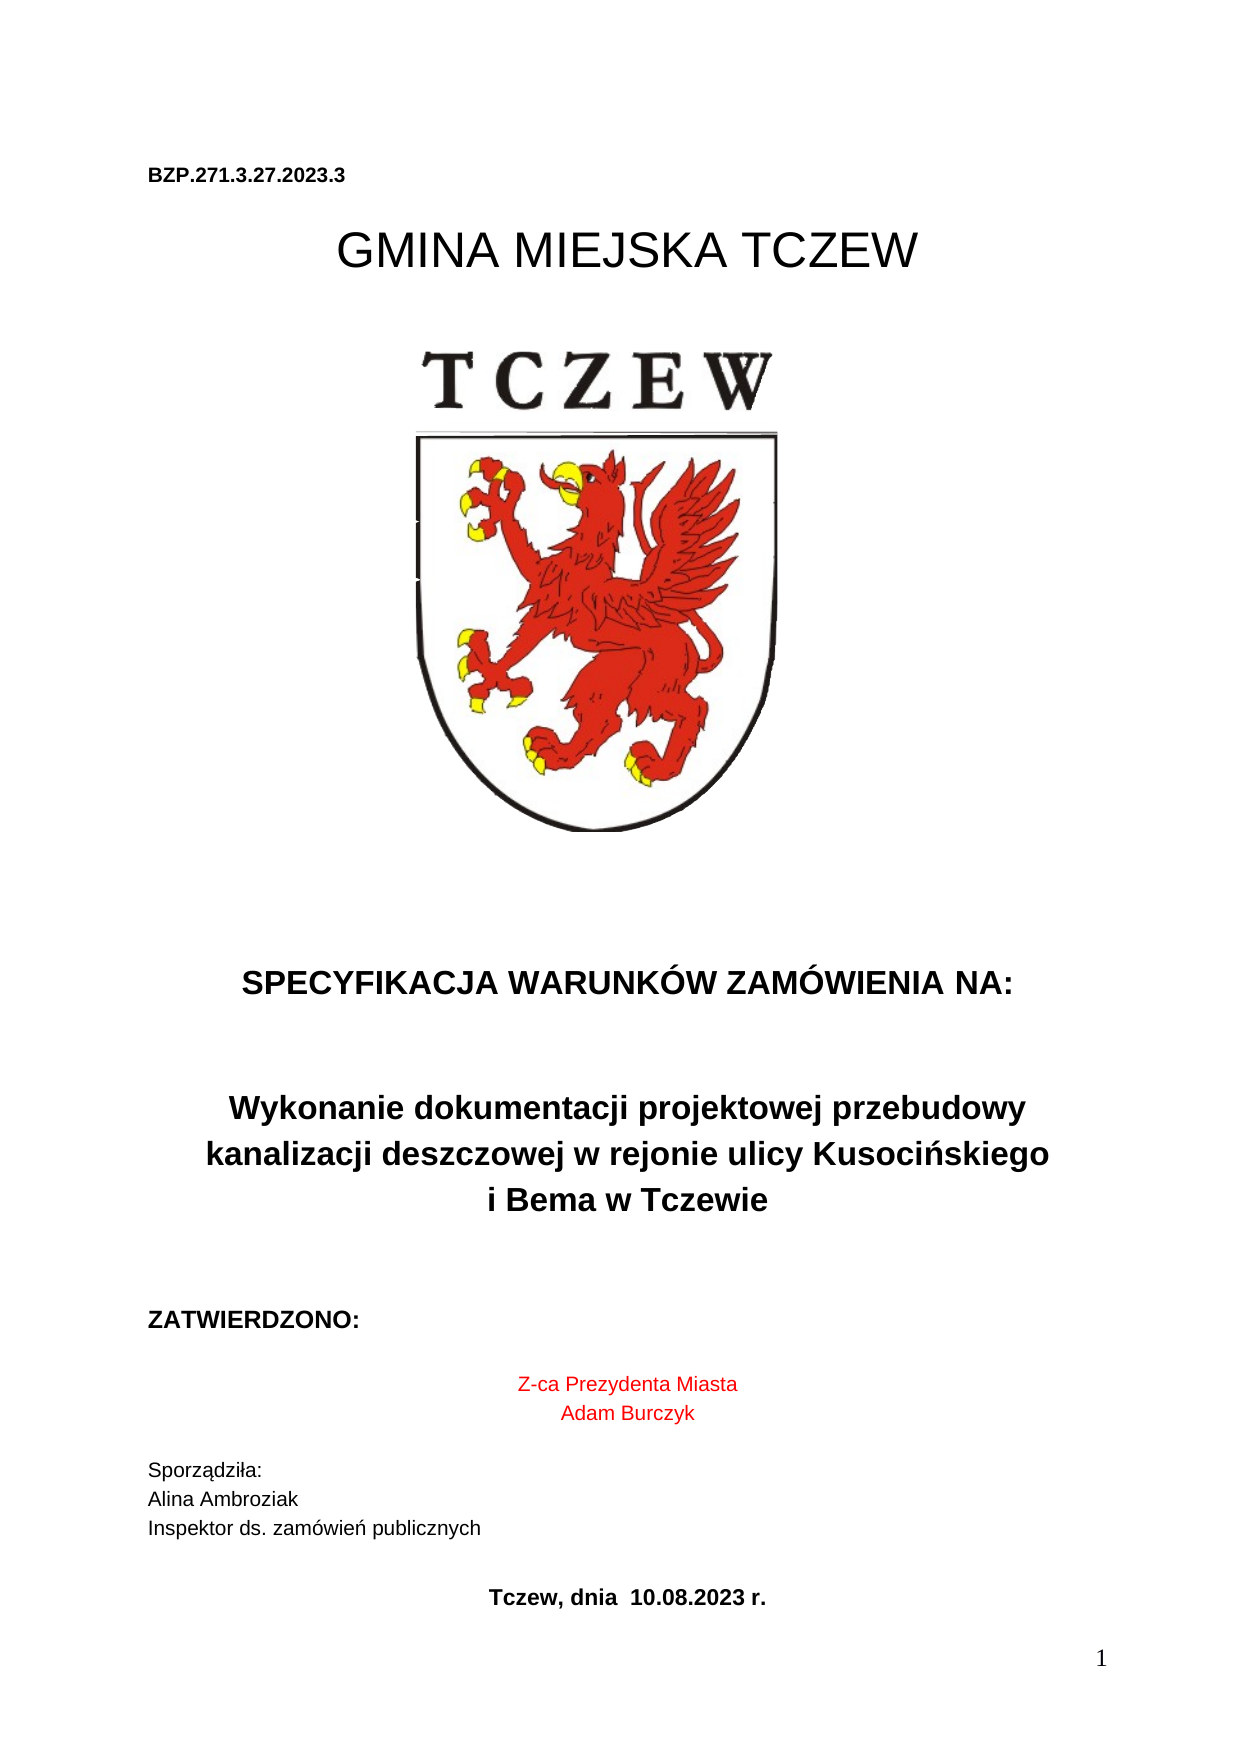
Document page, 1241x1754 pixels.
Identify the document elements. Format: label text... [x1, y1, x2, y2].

text i Bema w Tczewie [148, 1180, 1107, 1219]
text Tczew, dnia 10.08.2023 r. [148, 1584, 1107, 1610]
text Adam Burczyk [148, 1400, 1107, 1424]
text Inspektor ds. zamówień publicznych [148, 1515, 1107, 1539]
text GMINA MIEJSKA TCZEW [148, 220, 1107, 277]
text Wykonanie dokumentacji projektowej przebudowy kanalizacji deszczowej w rejonie ulicy Kusocińskiego [148, 1088, 1107, 1173]
text ZATWIERDZONO: [148, 1306, 1107, 1334]
text Z-ca Prezydenta Miasta [148, 1372, 1107, 1396]
text Alina Ambroziak [148, 1487, 1107, 1511]
text SPECYFIKACJA WARUNKÓW ZAMÓWIENIA NA: [148, 963, 1107, 1002]
text BZP.271.3.27.2023.3 [148, 162, 1107, 186]
text Sporządziła: [148, 1458, 1107, 1482]
